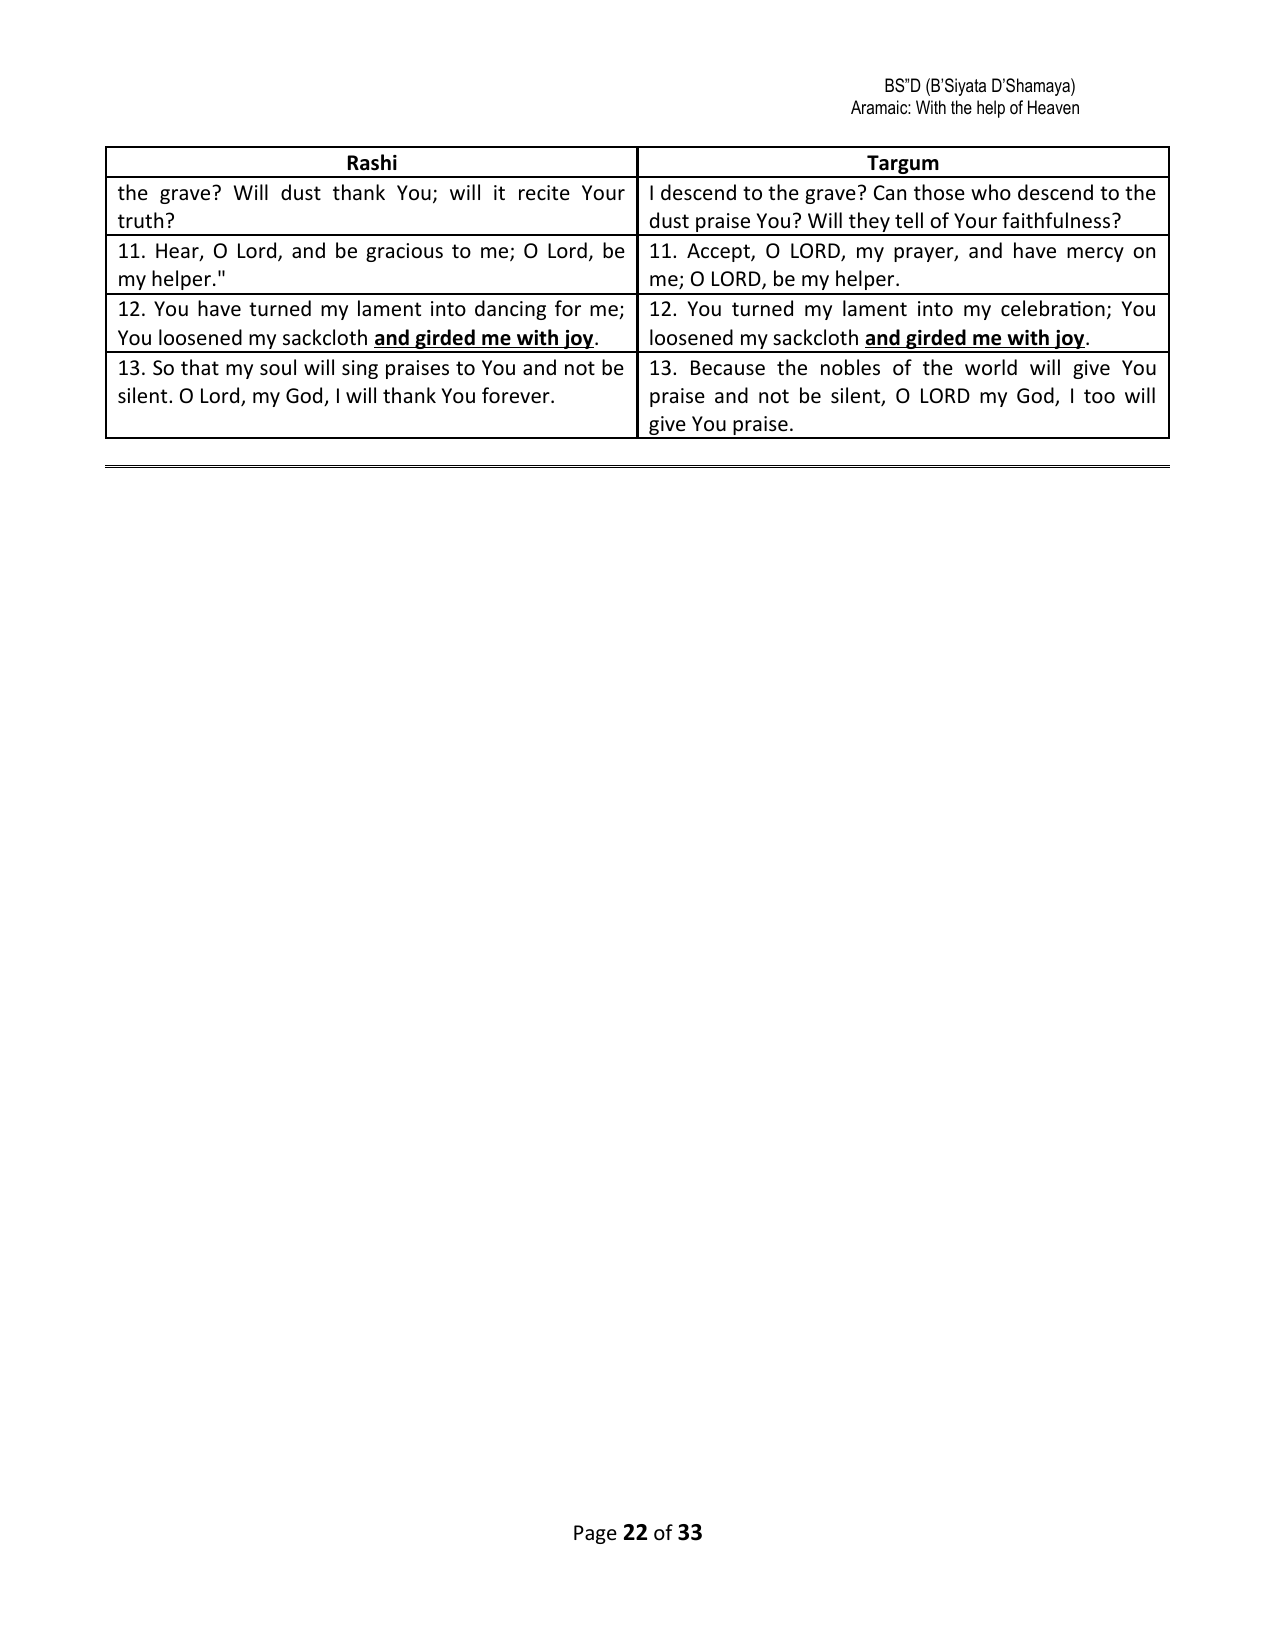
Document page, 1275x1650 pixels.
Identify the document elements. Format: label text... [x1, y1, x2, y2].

table_cell 11. Hear, O Lord, and be gracious to me; O Lord, be my helper." [107, 236, 636, 292]
table_cell 13. Because the nobles of the world will give You praise and not be silent, O LORD my God, I too will give You praise. [639, 353, 1168, 437]
table_cell 12. You have turned my lament into dancing for me; You loosened my sackcloth and girded me with joy. [107, 295, 636, 351]
table_cell 11. Accept, O LORD, my prayer, and have mercy on me; O LORD, be my helper. [639, 236, 1168, 292]
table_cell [107, 178, 636, 234]
table_cell 13. So that my soul will sing praises to You and not be silent. O Lord, my God, I will thank You forever. [107, 353, 636, 437]
table_header Targum [639, 148, 1168, 176]
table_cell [639, 178, 1168, 234]
table_header Rashi [107, 148, 636, 176]
table_cell 12. You turned my lament into my celebration; You loosened my sackcloth and girded me with joy. [639, 295, 1168, 351]
